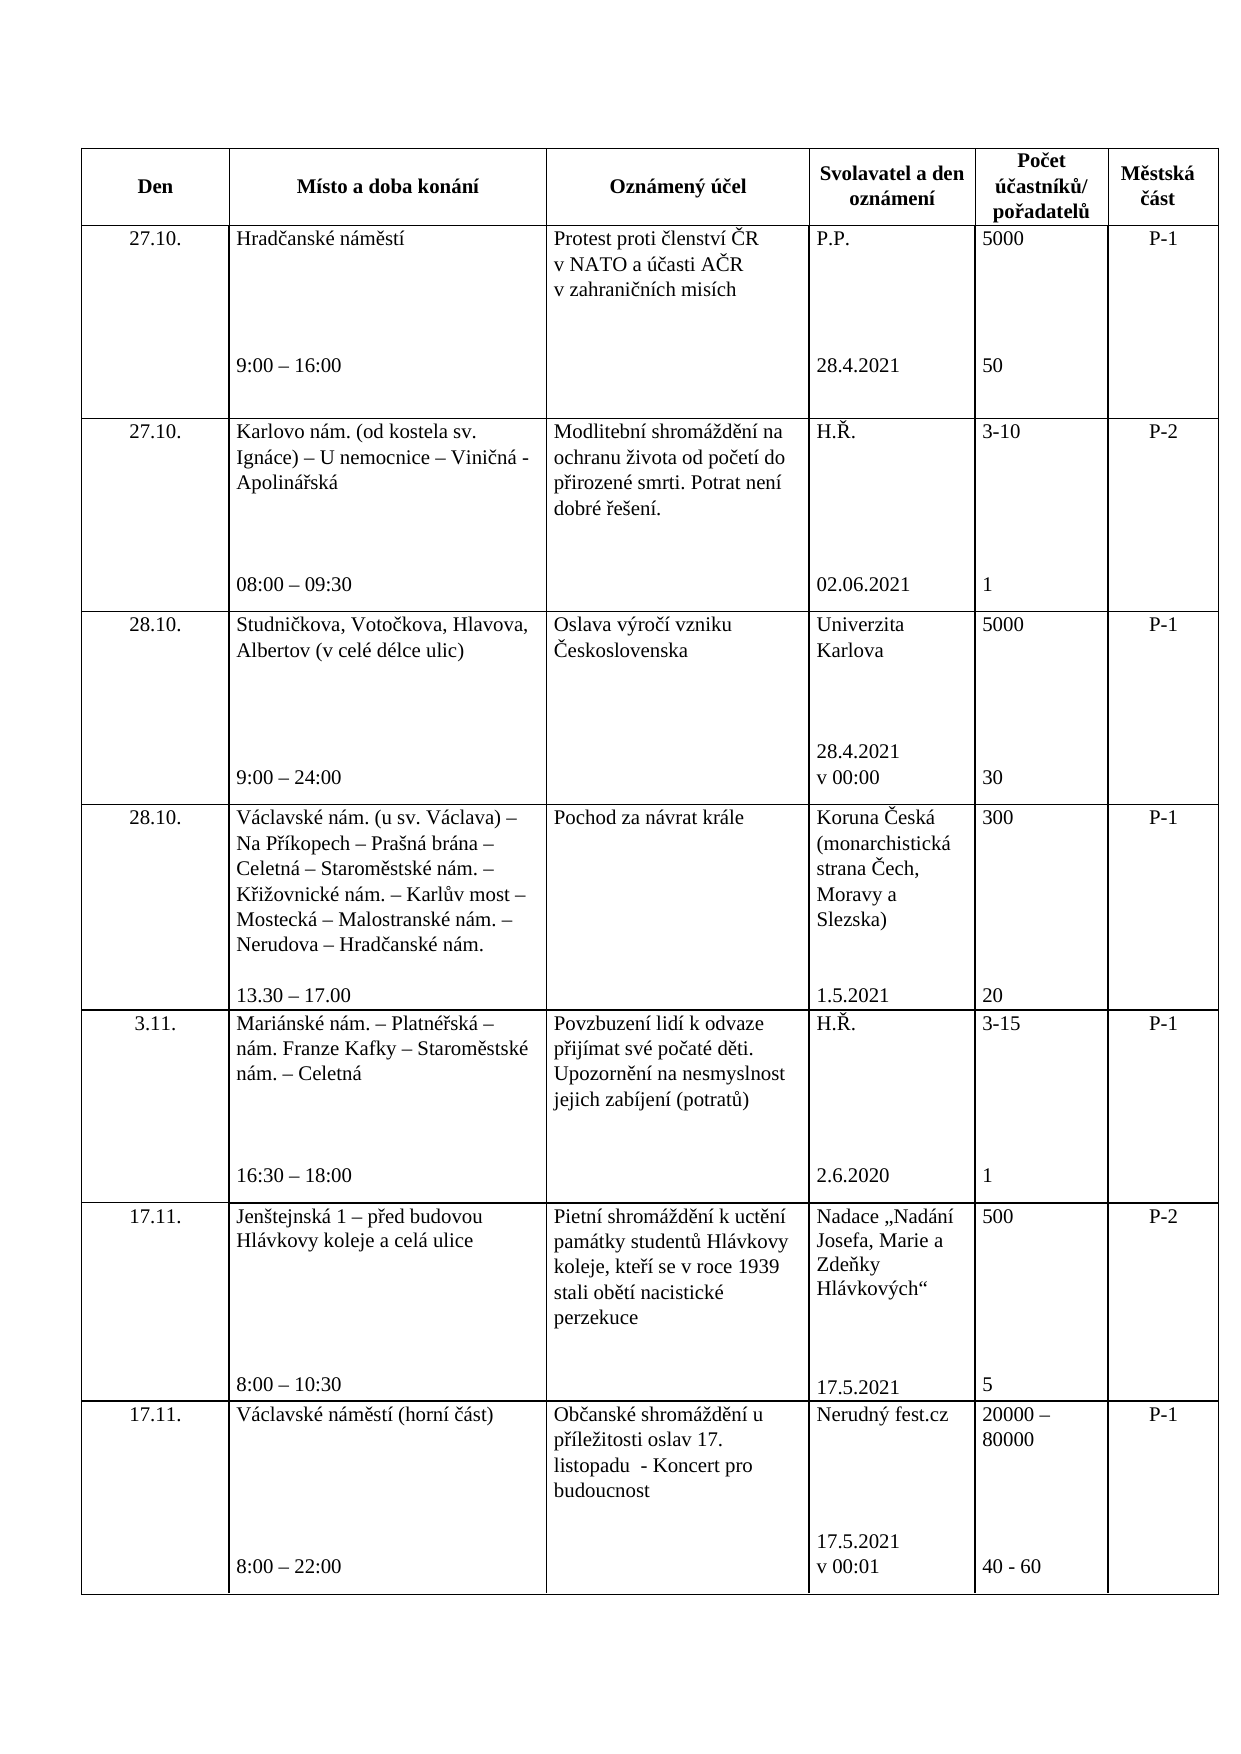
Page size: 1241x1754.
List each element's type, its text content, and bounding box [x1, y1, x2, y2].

table_cell 20000 – 80000 40 - 60 [976, 1402, 1107, 1593]
table_cell P-1 [1109, 612, 1218, 804]
table_cell 3.11. [82, 1011, 228, 1202]
table_cell 17.11. [82, 1402, 228, 1593]
table_header Počet účastníků/ pořadatelů [976, 149, 1108, 225]
table_header Městská část [1109, 149, 1218, 225]
table_cell 27.10. [82, 419, 228, 611]
table_cell Hradčanské náměstí 9:00 – 16:00 [230, 226, 546, 418]
table_cell 300 20 [976, 805, 1107, 1009]
table_header Svolavatel a den oznámení [810, 149, 975, 225]
table_cell P-1 [1109, 1402, 1218, 1593]
table_cell Karlovo nám. (od kostela sv. Ignáce) – U nemocnice – Viničná - Apolinářská 08:00 – 09:30 [230, 419, 546, 611]
table_cell P-2 [1109, 1204, 1218, 1400]
table_cell Povzbuzení lidí k odvaze přijímat své počaté děti. Upozornění na nesmyslnost jejich zabíjení (potratů) [547, 1011, 808, 1202]
table_cell Václavské náměstí (horní část) 8:00 – 22:00 [230, 1402, 546, 1593]
table_cell 27.10. [82, 226, 228, 418]
table_cell H.Ř. 02.06.2021 [810, 419, 974, 611]
table_cell Jenštejnská 1 – před budovou Hlávkovy koleje a celá ulice 8:00 – 10:30 [230, 1204, 546, 1400]
table_cell 28.10. [82, 612, 228, 804]
table_cell H.Ř. 2.6.2020 [810, 1011, 974, 1202]
table_cell Nerudný fest.cz 17.5.2021 v 00:01 [810, 1402, 974, 1593]
table_header Oznámený účel [547, 149, 809, 225]
table_header Den [82, 149, 229, 225]
table_cell Nadace „Nadání Josefa, Marie a Zdeňky Hlávkových“ 17.5.2021 [810, 1204, 974, 1400]
table_cell Protest proti členství ČR v NATO a účasti AČR v zahraničních misích [547, 226, 808, 418]
table_cell P-1 [1109, 226, 1218, 418]
table_cell Václavské nám. (u sv. Václava) – Na Příkopech – Prašná brána – Celetná – Staroměstské nám. – Křižovnické nám. – Karlův most – Mostecká – Malostranské nám. – Nerudova – Hradčanské nám. 13.30 – 17.00 [230, 805, 546, 1009]
table_cell P-1 [1109, 1011, 1218, 1202]
table_cell Pochod za návrat krále [547, 805, 808, 1009]
table_cell Studničkova, Votočkova, Hlavova, Albertov (v celé délce ulic) 9:00 – 24:00 [230, 612, 546, 804]
table_cell 17.11. [82, 1203, 228, 1400]
table_cell 5000 30 [976, 612, 1107, 804]
table_cell Univerzita Karlova 28.4.2021 v 00:00 [810, 612, 974, 804]
table_cell P-1 [1109, 805, 1218, 1009]
table_cell Oslava výročí vzniku Československa [547, 612, 808, 804]
table_cell P-2 [1109, 419, 1218, 611]
table_cell 5000 50 [976, 226, 1107, 418]
table_cell Modlitební shromáždění na ochranu života od početí do přirozené smrti. Potrat není dobré řešení. [547, 419, 808, 611]
table_cell 3-15 1 [976, 1011, 1107, 1202]
table_cell Mariánské nám. – Platnéřská – nám. Franze Kafky – Staroměstské nám. – Celetná 16:30 – 18:00 [230, 1011, 546, 1202]
table_cell Pietní shromáždění k uctění památky studentů Hlávkovy koleje, kteří se v roce 1939 stali obětí nacistické perzekuce [547, 1204, 808, 1400]
table_cell 500 5 [976, 1204, 1107, 1400]
table_cell 28.10. [82, 805, 228, 1009]
table_cell Koruna Česká (monarchistická strana Čech, Moravy a Slezska) 1.5.2021 [810, 805, 974, 1009]
table_header Místo a doba konání [230, 149, 546, 225]
table_cell Občanské shromáždění u příležitosti oslav 17. listopadu - Koncert pro budoucnost [547, 1402, 808, 1593]
table_cell P.P. 28.4.2021 [810, 226, 974, 418]
table_cell 3-10 1 [976, 419, 1107, 611]
